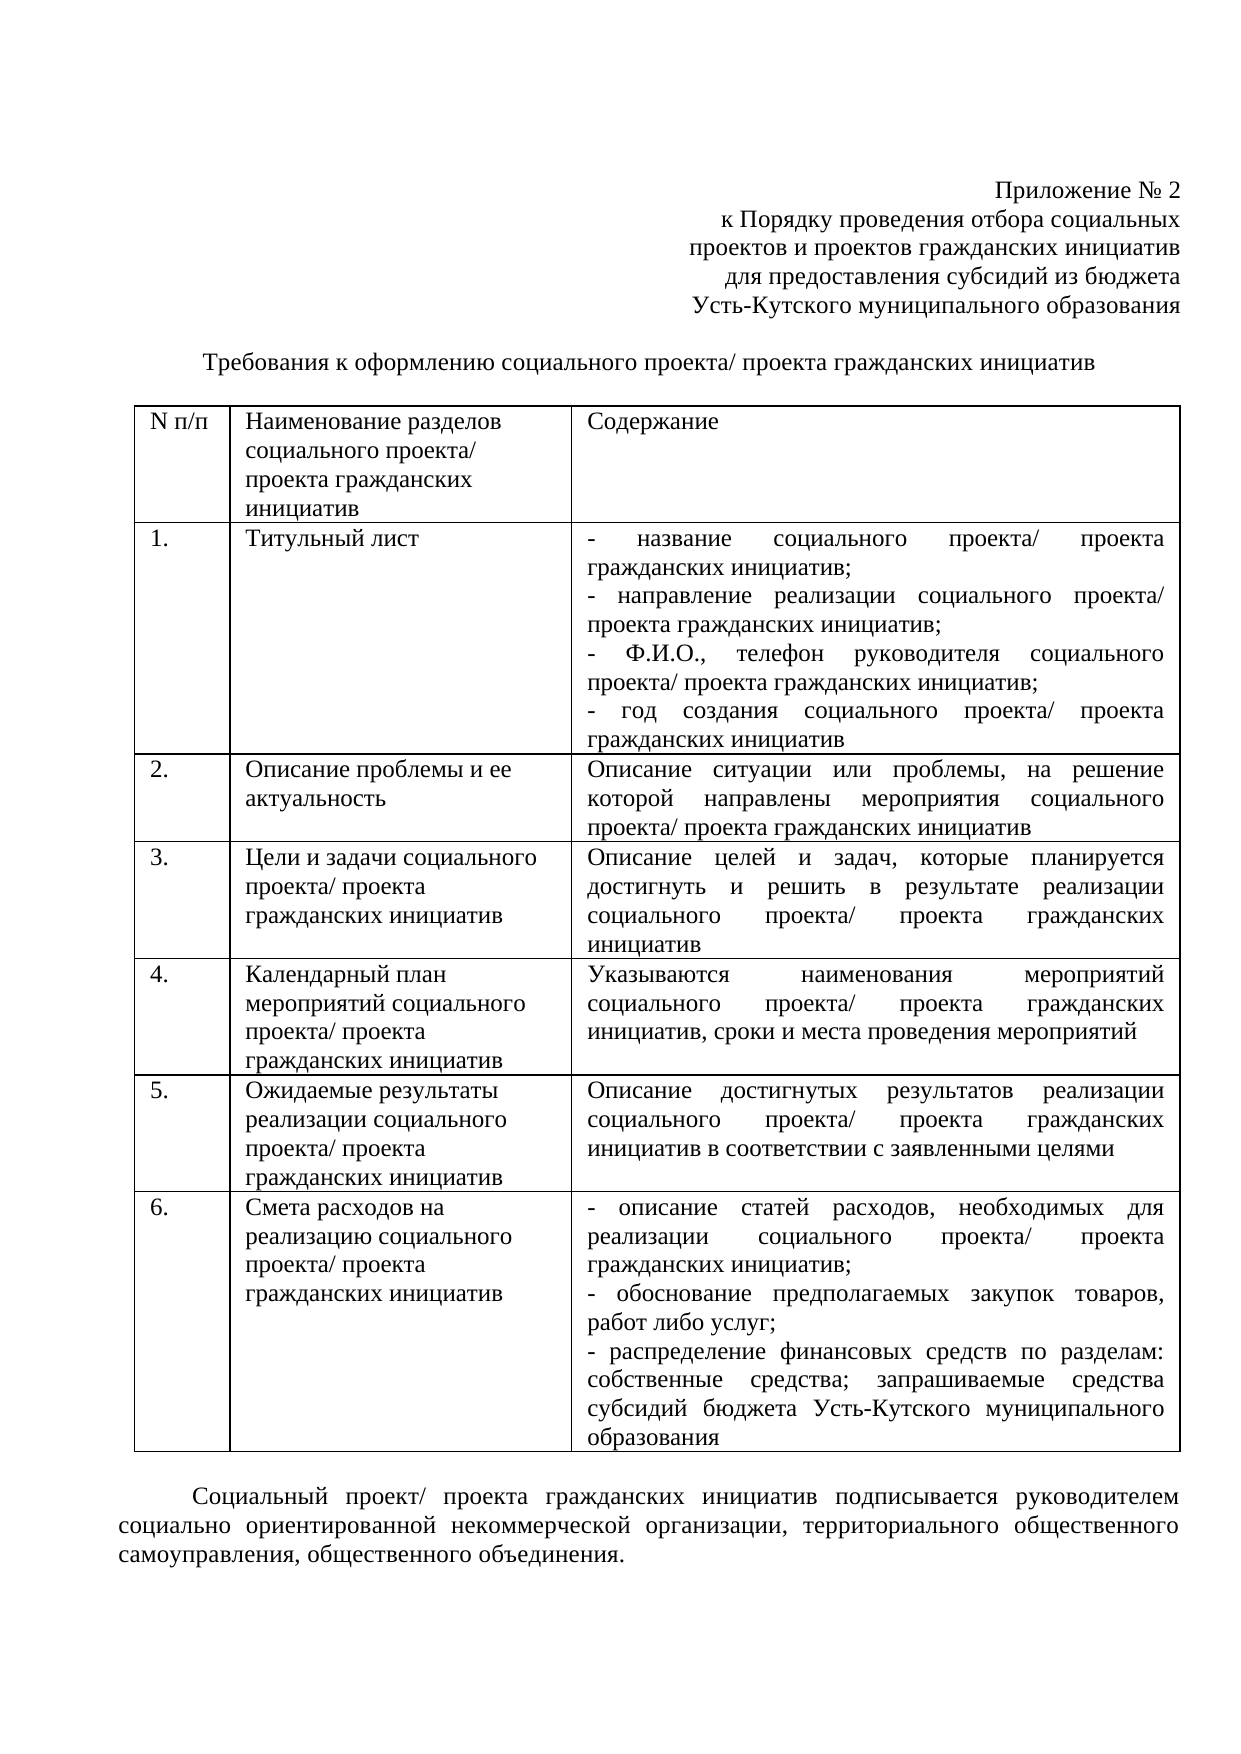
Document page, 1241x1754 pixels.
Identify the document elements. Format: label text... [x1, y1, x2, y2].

table_cell Титульный лист [231, 523, 571, 753]
table_cell Календарный план мероприятий социального проекта/ проекта гражданских инициатив [231, 959, 571, 1074]
table_cell - описание статей расходов, необходимых для реализации социального проекта/ проекта гражданских инициатив; - обоснование предполагаемых закупок товаров, работ либо услуг; - распределение финансовых средств по разделам: собственные средства; запрашиваемые средства субсидий бюджета Усть-Кутского муниципального образования [572, 1192, 1179, 1451]
text Требования к оформлению социального проекта/ проекта гражданских инициатив [118, 347, 1181, 376]
table_header Содержание [572, 407, 1179, 521]
table_cell 2. [135, 755, 229, 841]
table_cell - название социального проекта/ проекта гражданских инициатив; - направление реализации социального проекта/ проекта гражданских инициатив; - Ф.И.О., телефон руководителя социального проекта/ проекта гражданских инициатив; - год создания социального проекта/ проекта гражданских инициатив [572, 523, 1179, 753]
table_cell Описание целей и задач, которые планируется достигнуть и решить в результате реализации социального проекта/ проекта гражданских инициатив [572, 842, 1179, 957]
table_cell Ожидаемые результаты реализации социального проекта/ проекта гражданских инициатив [231, 1076, 571, 1191]
text для предоставления субсидий из бюджета [118, 261, 1181, 290]
table_cell 4. [135, 959, 229, 1074]
table_header Наименование разделов социального проекта/ проекта гражданских инициатив [231, 407, 571, 521]
text Приложение № 2 [118, 175, 1181, 204]
table_cell Указываются наименования мероприятий социального проекта/ проекта гражданских инициатив, сроки и места проведения мероприятий [572, 959, 1179, 1074]
table_cell Описание проблемы и ее актуальность [231, 755, 571, 841]
text Усть-Кутского муниципального образования [118, 290, 1181, 319]
table_cell Описание ситуации или проблемы, на решение которой направлены мероприятия социального проекта/ проекта гражданских инициатив [572, 755, 1179, 841]
table_header N п/п [135, 407, 229, 521]
table_cell Смета расходов на реализацию социального проекта/ проекта гражданских инициатив [231, 1192, 571, 1451]
text проектов и проектов гражданских инициатив [118, 232, 1181, 261]
table_cell 3. [135, 842, 229, 957]
table_cell 1. [135, 523, 229, 753]
table_cell 6. [135, 1192, 229, 1451]
table_cell Цели и задачи социального проекта/ проекта гражданских инициатив [231, 842, 571, 957]
text Социальный проект/ проекта гражданских инициатив подписывается руководителем социально ориентированной некоммерческой организации, территориального общественного самоуправления, общественного объединения. [118, 1481, 1181, 1567]
table_cell Описание достигнутых результатов реализации социального проекта/ проекта гражданских инициатив в соответствии с заявленными целями [572, 1076, 1179, 1191]
table_cell 5. [135, 1076, 229, 1191]
text к Порядку проведения отбора социальных [118, 204, 1181, 232]
